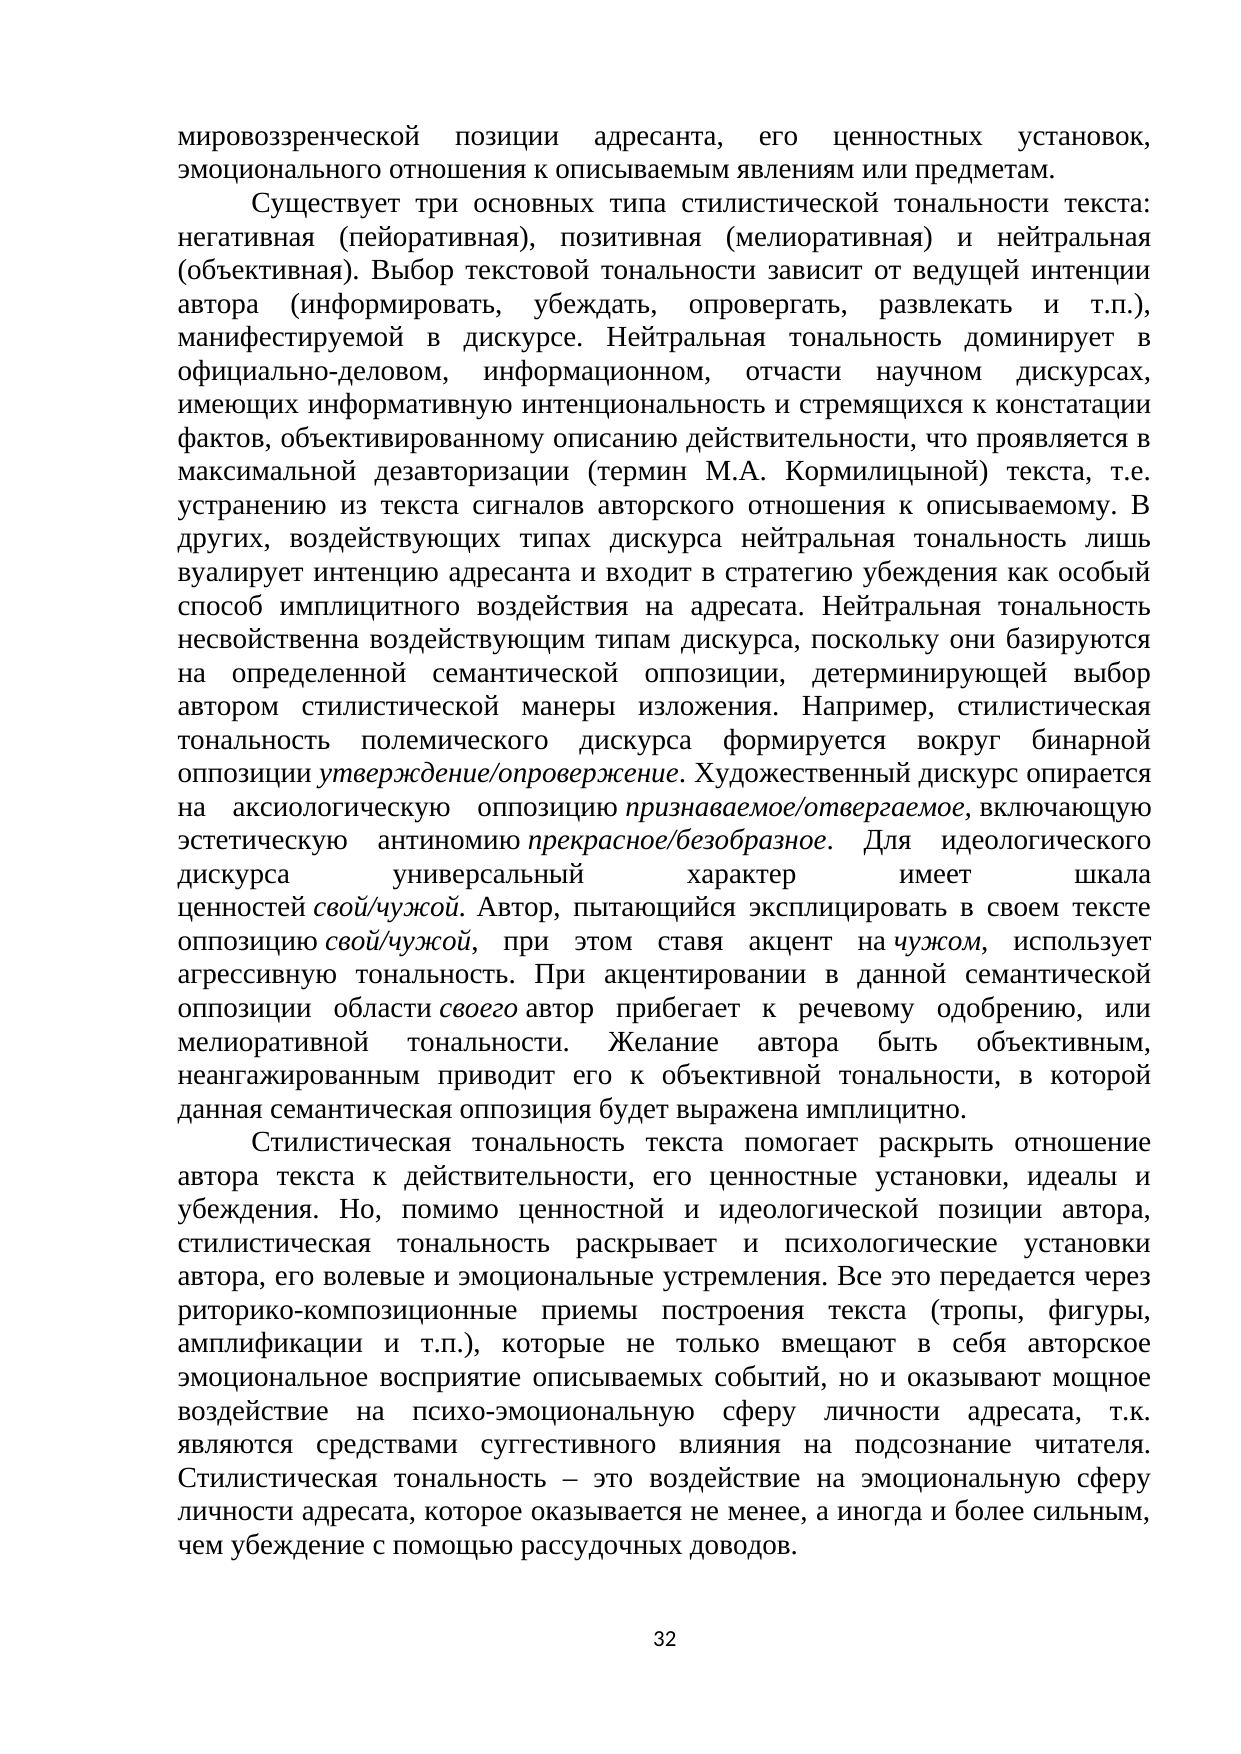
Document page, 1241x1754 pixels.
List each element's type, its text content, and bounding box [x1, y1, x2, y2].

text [177, 118, 1152, 185]
text Стилистическая тональность текста помогает раскрыть отношение автора текста к действительности, его ценностные установки, идеалы и убеждения. Но, помимо ценностной и идеологической позиции автора, стилистическая тональность раскрывает и психологические установки автора, его волевые и эмоциональные устремления. Все это передается через риторико-композиционные приемы построения текста (тропы, фигуры, амплификации и т.п.), которые не только вмещают в себя авторское эмоциональное восприятие описываемых событий, но и оказывают мощное воздействие на психо-эмоциональную сферу личности адресата, т.к. являются средствами суггестивного влияния на подсознание читателя. Стилистическая тональность – это воздействие на эмоциональную сферу личности адресата, которое оказывается не менее, а иногда и более сильным, чем убеждение с помощью рассудочных доводов. [177, 1124, 1152, 1560]
text Существует три основных типа стилистической тональности текста: негативная (пейоративная), позитивная (мелиоративная) и нейтральная (объективная). Выбор текстовой тональности зависит от ведущей интенции автора (информировать, убеждать, опровергать, развлекать и т.п.), манифестируемой в дискурсе. Нейтральная тональность доминирует в официально-деловом, информационном, отчасти научном дискурсах, имеющих информативную интенциональность и стремящихся к констатации фактов, объективированному описанию действительности, что проявляется в максимальной дезавторизации (термин М.А. Кормилицыной) текста, т.е. устранению из текста сигналов авторского отношения к описываемому. В других, воздействующих типах дискурса нейтральная тональность лишь вуалирует интенцию адресанта и входит в стратегию убеждения как особый способ имплицитного воздействия на адресата. Нейтральная тональность несвойственна воздействующим типам дискурса, поскольку они базируются на определенной семантической оппозиции, детерминирующей выбор автором стилистической манеры изложения. Например, стилистическая тональность полемического дискурса формируется вокруг бинарной оппозиции утверждение/опровержение. Художественный дискурс опирается на аксиологическую оппозицию признаваемое/отвергаемое, включающую эстетическую антиномию прекрасное/безобразное. Для идеологического дискурса универсальный характер имеет шкала ценностей свой/чужой. Автор, пытающийся эксплицировать в своем тексте оппозицию свой/чужой, при этом ставя акцент на чужом, использует агрессивную тональность. При акцентировании в данной семантической оппозиции области своего автор прибегает к речевому одобрению, или мелиоративной тональности. Желание автора быть объективным, неангажированным приводит его к объективной тональности, в которой данная семантическая оппозиция будет выражена имплицитно. [177, 185, 1152, 1124]
